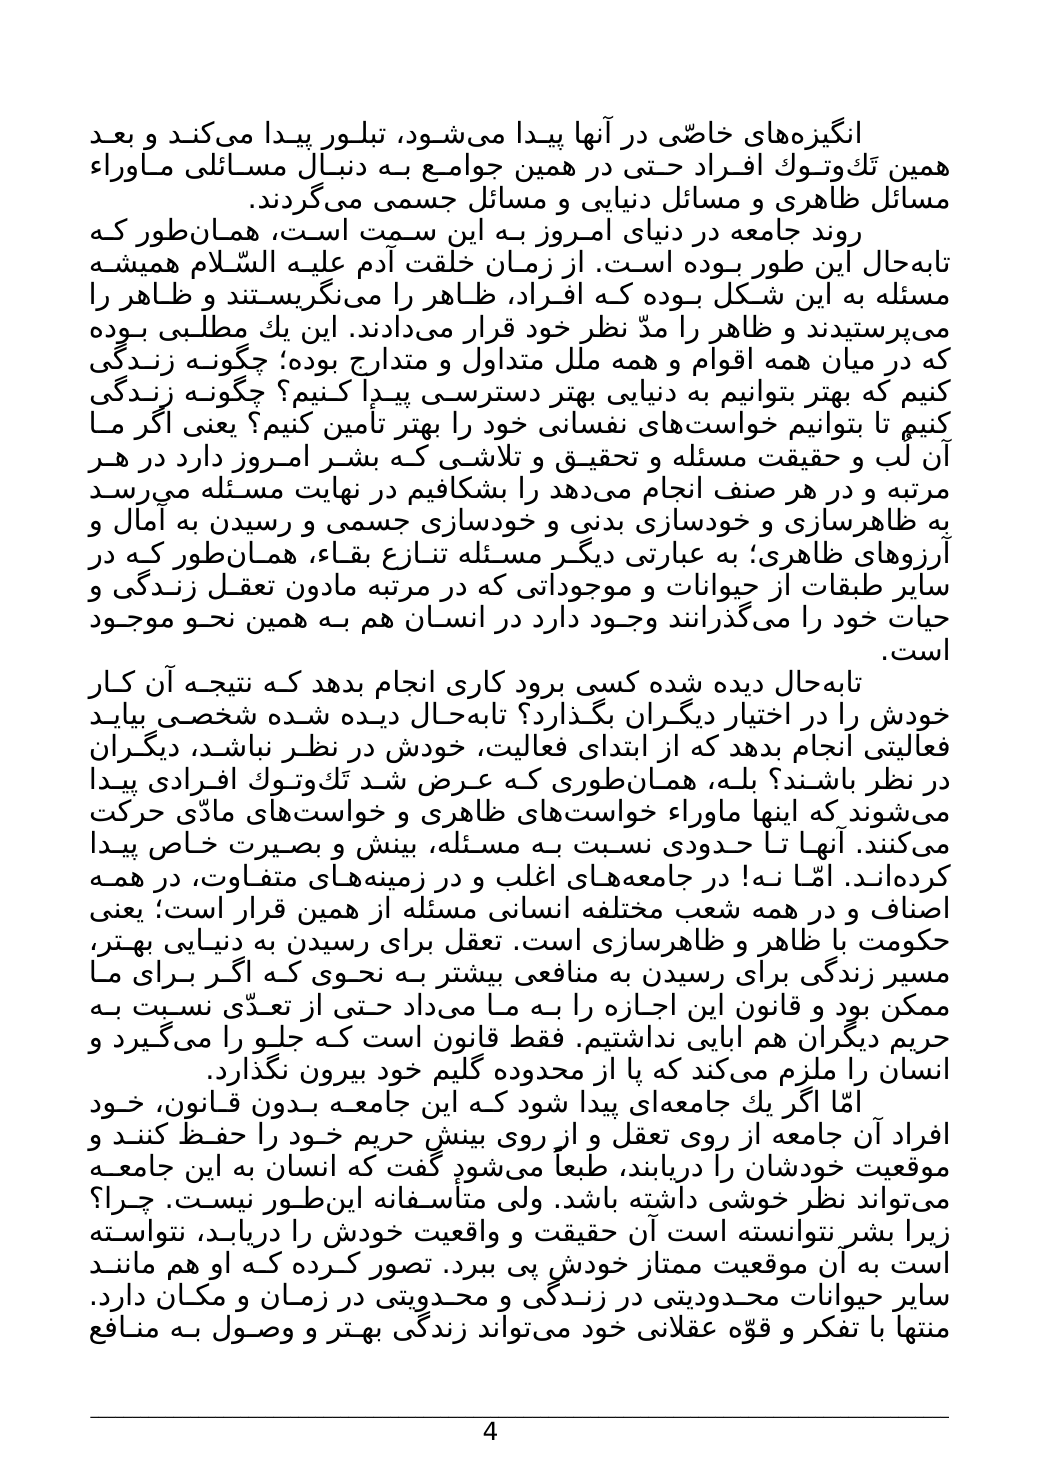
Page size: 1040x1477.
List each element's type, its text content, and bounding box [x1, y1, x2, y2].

text روند جامعه در دنیای امروز به این سمت است، همان‌طور كه تابه‌حال این طور بوده است. از زمان خلقت آدم علیه السّلام همیشه مسئله به این شكل بوده كه افراد، ظاهر را می‌نگریستند و ظاهر را می‌پرستیدند و ظاهر را مدّ نظر خود قرار می‌دادند. این یك مطلبی بوده كه در میان همه اقوام و همه ملل متداول و متدارج بوده؛ چگونه زندگی كنیم كه بهتر بتوانیم به دنیایی بهتر دسترسی پیدا كنیم؟ چگونه زندگی كنیم تا بتوانیم خواست‌های نفسانی خود را بهتر تأمین كنیم؟ یعنی اگر ما آن لُب و حقیقت مسئله و تحقیق و تلاشی كه بشر امروز دارد در هر مرتبه و در هر صنف انجام می‌دهد را بشكافیم در نهایت مسئله می‌رسد به ظاهرسازی و خودسازی بدنی و خودسازی جسمی و رسیدن به آمال و آرزوهای ظاهری؛ به عبارتی دیگر مسئله تنازع بقاء، همان‌طور كه در سایر طبقات از حیوانات و موجوداتی كه در مرتبه مادون تعقل زندگی و حیات خود را می‌گذرانند وجود دارد در انسان هم به همین نحو موجود است. [89, 215, 951, 667]
text انگیزه‌های خاصّی در آنها پیدا می‌شود، تبلور پیدا می‌كند و بعد همین تَك‌وتوك افراد حتی در همین جوامع به دنبال مسائلی ماوراء مسائل ظاهری و مسائل دنیایی و مسائل جسمی می‌گردند. [89, 118, 951, 215]
text تابه‌حال دیده شده كسی برود كاری انجام بدهد كه نتیجه آن كار خودش را در اختیار دیگران بگذارد؟ تابه‌حال دیده شده شخصی بیاید فعالیتی انجام بدهد كه از ابتدای فعالیت، خودش در نظر نباشد، دیگران در نظر باشند؟ بله، همان‌طوری كه عرض شد تَك‌وتوك افرادی پیدا می‌شوند كه اینها ماوراء خواست‌های ظاهری و خواست‌های مادّی حركت می‌كنند. آنها تا حدودی نسبت به مسئله، بینش و بصیرت خاص پیدا كرده‌اند. امّا نه! در جامعه‌های اغلب و در زمینه‌های متفاوت، در همه اصناف و در همه شعب مختلفه انسانی مسئله از همین قرار است؛ یعنی حكومت با ظاهر و ظاهرسازی است. تعقل برای رسیدن به دنیایی بهتر، مسیر زندگی برای رسیدن به منافعی بیشتر به نحوی كه اگر برای ما ممكن بود و قانون این اجازه را به ما می‌داد حتی از تعدّی نسبت به حریم دیگران هم ابایی نداشتیم. فقط قانون است كه جلو را می‌گیرد و انسان را ملزم می‌كند كه پا از محدوده گلیم خود بیرون نگذارد. [89, 667, 951, 1087]
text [89, 1087, 951, 1345]
